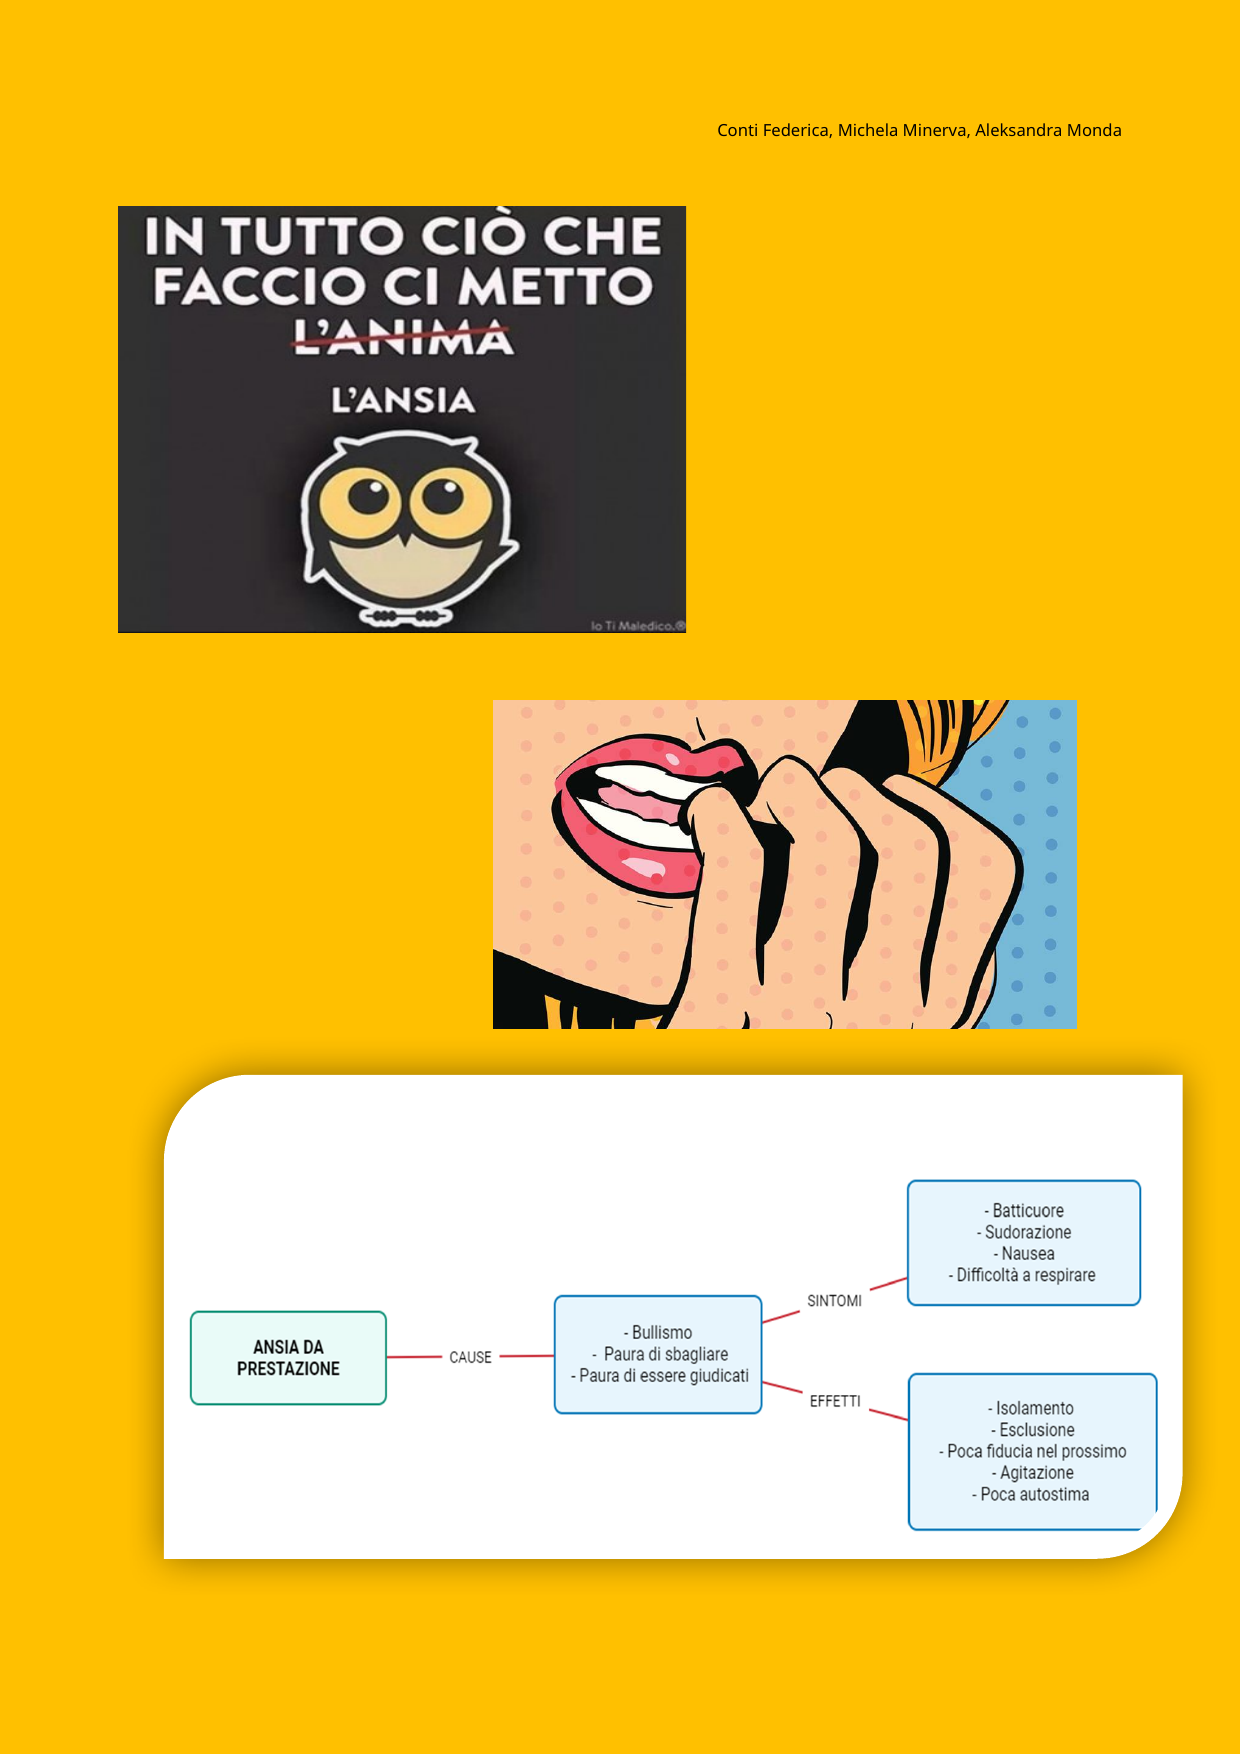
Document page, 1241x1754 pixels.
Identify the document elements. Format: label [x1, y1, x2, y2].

picture [493, 700, 1077, 1029]
picture [179, 1090, 1168, 1544]
picture [118, 206, 687, 633]
